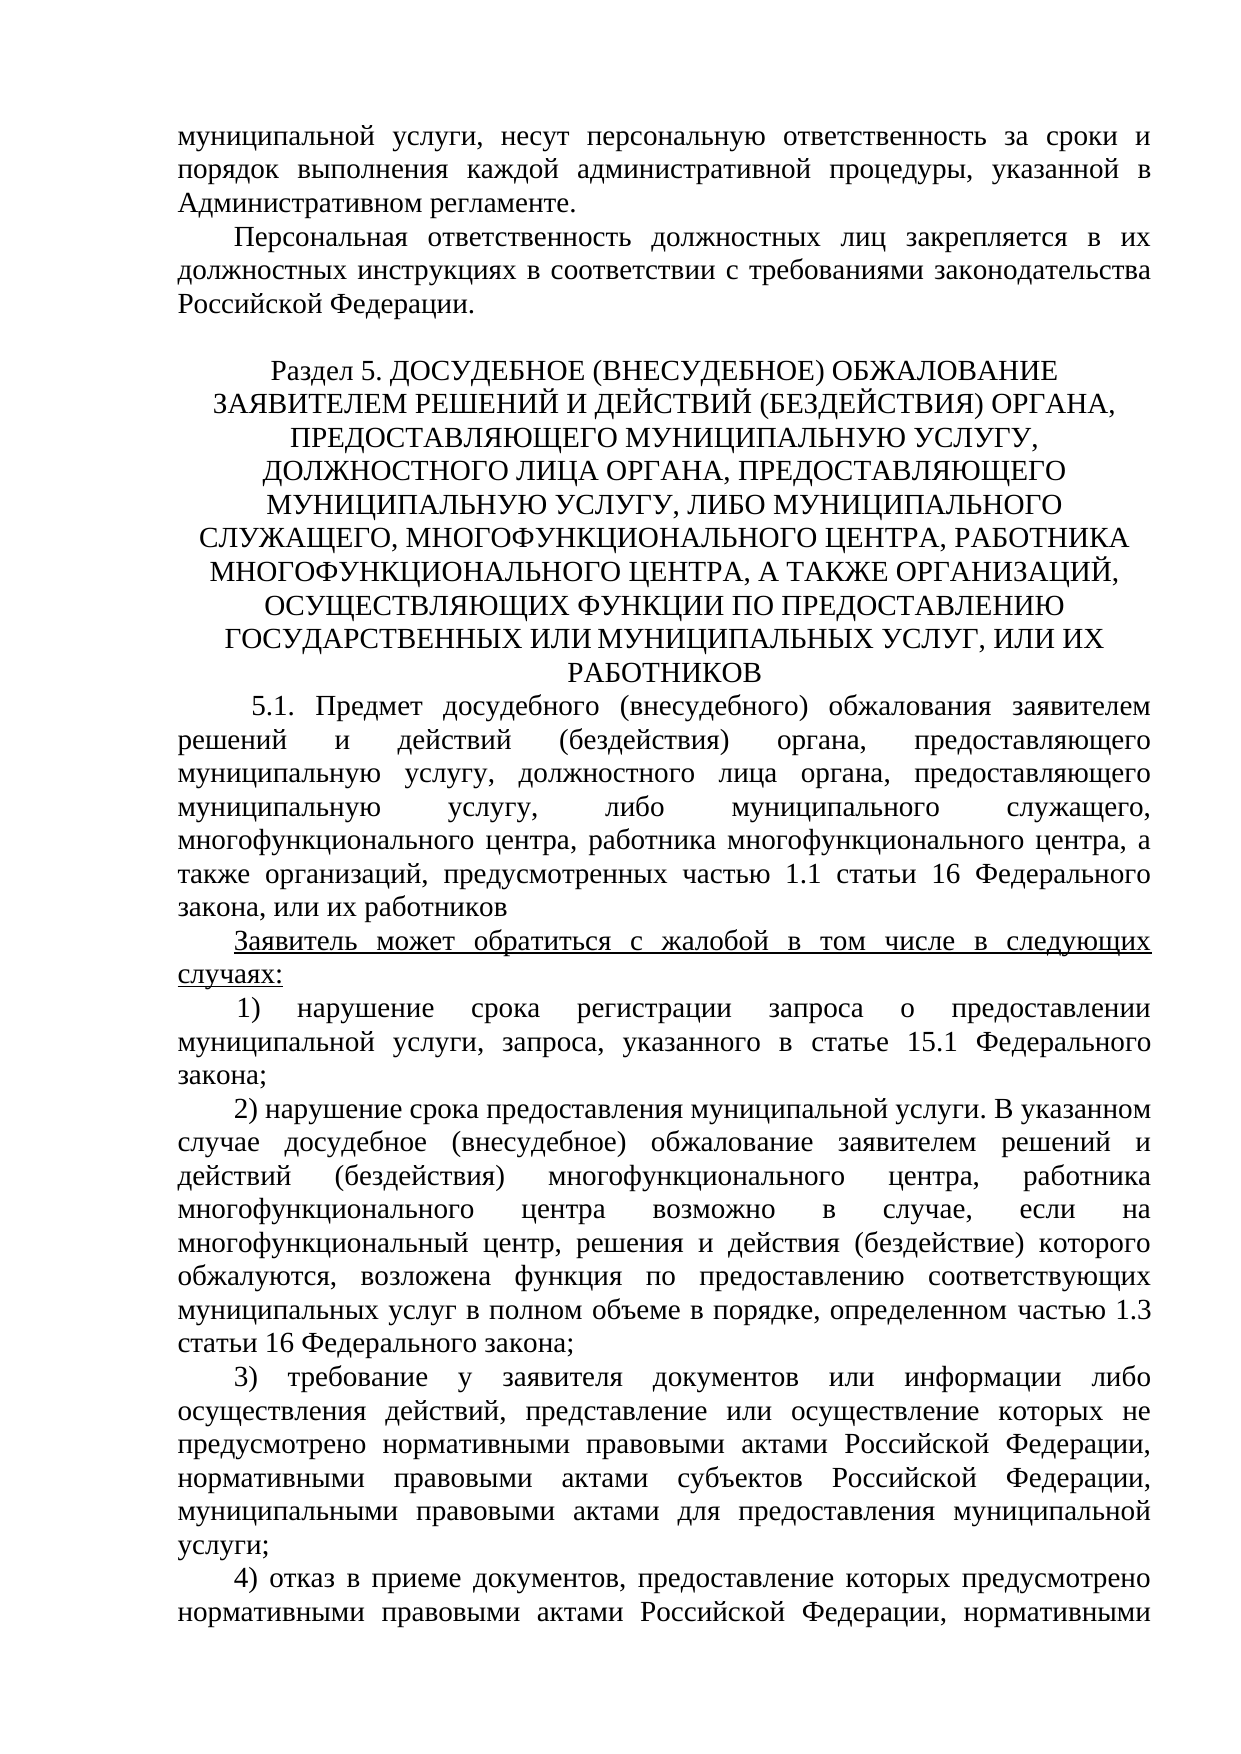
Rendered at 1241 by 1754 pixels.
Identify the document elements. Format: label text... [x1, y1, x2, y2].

text Раздел 5. ДОСУДЕБНОЕ (ВНЕСУДЕБНОЕ) ОБЖАЛОВАНИЕ ЗАЯВИТЕЛЕМ РЕШЕНИЙ И ДЕЙСТВИЙ (БЕЗДЕЙСТВИЯ) ОРГАНА, ПРЕДОСТАВЛЯЮЩЕГО МУНИЦИПАЛЬНУЮ УСЛУГУ, ДОЛЖНОСТНОГО ЛИЦА ОРГАНА, ПРЕДОСТАВЛЯЮЩЕГО МУНИЦИПАЛЬНУЮ УСЛУГУ, ЛИБО МУНИЦИПАЛЬНОГО СЛУЖАЩЕГО, МНОГОФУНКЦИОНАЛЬНОГО ЦЕНТРА, РАБОТНИКА МНОГОФУНКЦИОНАЛЬНОГО ЦЕНТРА, А ТАКЖЕ ОРГАНИЗАЦИЙ, ОСУЩЕСТВЛЯЮЩИХ ФУНКЦИИ ПО ПРЕДОСТАВЛЕНИЮ ГОСУДАРСТВЕННЫХ ИЛИ МУНИЦИПАЛЬНЫХ УСЛУГ, ИЛИ ИХ РАБОТНИКОВ [177, 353, 1152, 688]
text 1) нарушение срока регистрации запроса о предоставлении муниципальной услуги, запроса, указанного в статье 15.1 Федерального закона; [177, 990, 1152, 1091]
text 3) требование у заявителя документов или информации либо осуществления действий, представление или осуществление которых не предусмотрено нормативными правовыми актами Российской Федерации, нормативными правовыми актами субъектов Российской Федерации, муниципальными правовыми актами для предоставления муниципальной услуги; [177, 1359, 1152, 1560]
text 5.1. Предмет досудебного (внесудебного) обжалования заявителем решений и действий (бездействия) органа, предоставляющего муниципальную услугу, должностного лица органа, предоставляющего муниципальную услугу, либо муниципального служащего, многофункционального центра, работника многофункционального центра, а также организаций, предусмотренных частью 1.1 статьи 16 Федерального закона, или их работников [177, 688, 1152, 923]
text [177, 118, 1152, 219]
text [177, 1560, 1152, 1627]
text 2) нарушение срока предоставления муниципальной услуги. В указанном случае досудебное (внесудебное) обжалование заявителем решений и действий (бездействия) многофункционального центра, работника многофункционального центра возможно в случае, если на многофункциональный центр, решения и действия (бездействие) которого обжалуются, возложена функция по предоставлению соответствующих муниципальных услуг в полном объеме в порядке, определенном частью 1.3 статьи 16 Федерального закона; [177, 1091, 1152, 1359]
text Заявитель может обратиться с жалобой в том числе в следующих случаях: [177, 923, 1152, 990]
text Персональная ответственность должностных лиц закрепляется в их должностных инструкциях в соответствии с требованиями законодательства Российской Федерации. [177, 219, 1152, 319]
